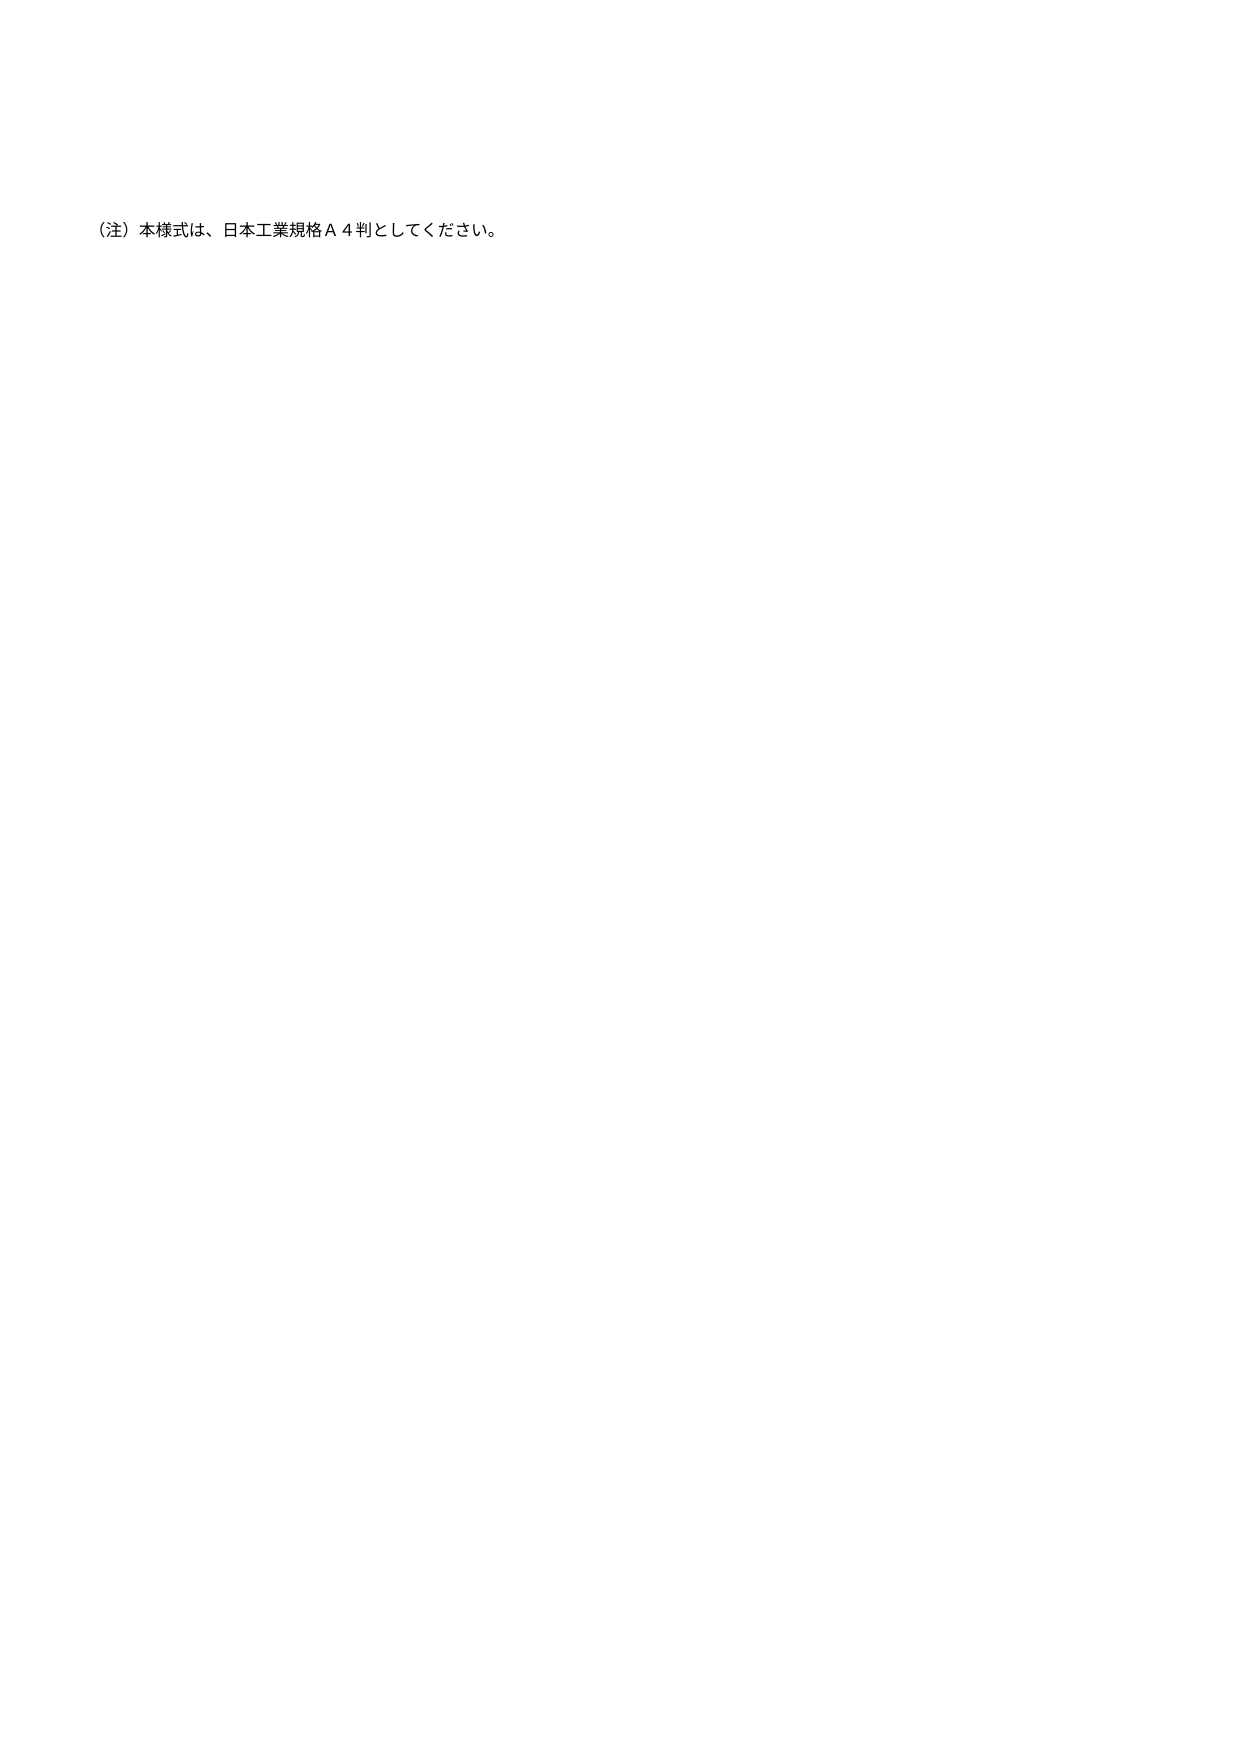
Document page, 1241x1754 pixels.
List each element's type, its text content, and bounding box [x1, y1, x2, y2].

text （注）本様式は、日本工業規格Ａ４判としてください。 [89, 217, 1152, 241]
